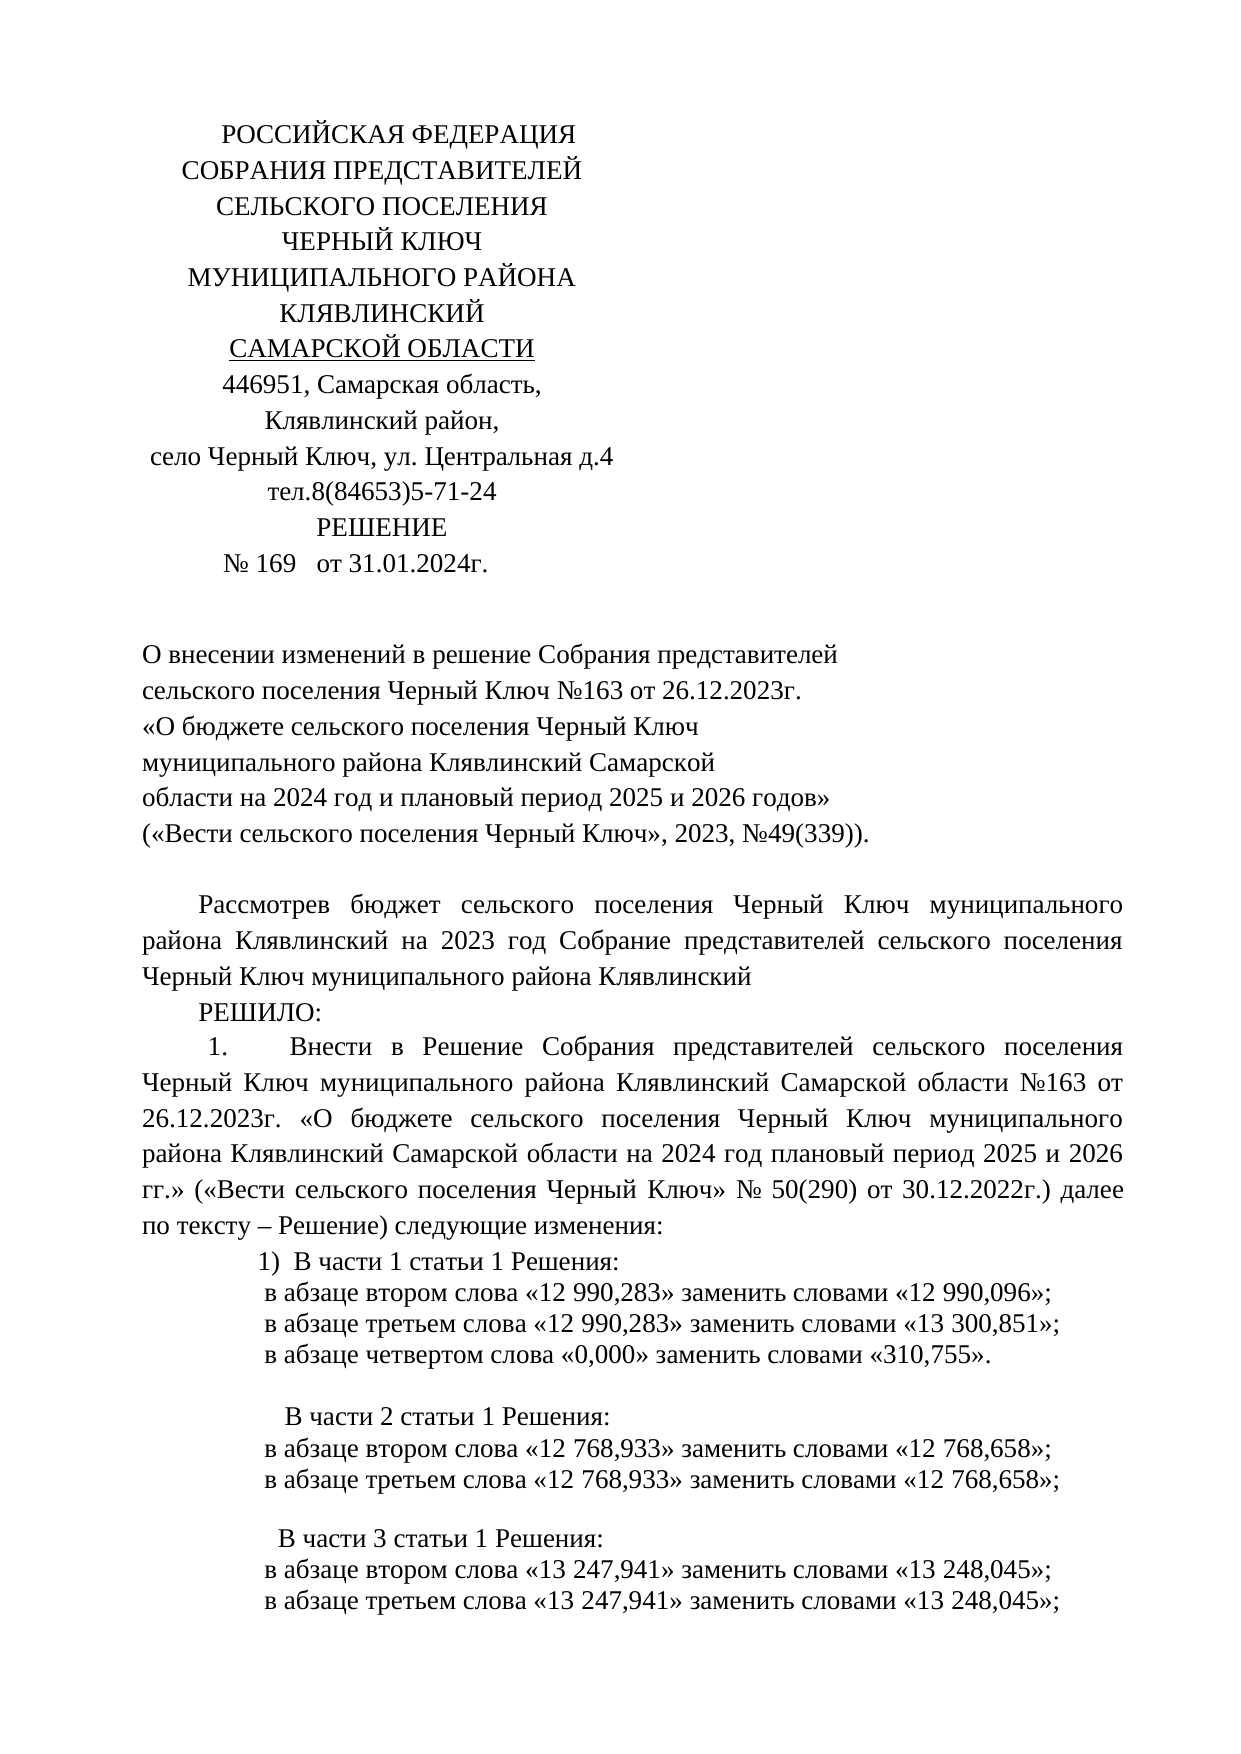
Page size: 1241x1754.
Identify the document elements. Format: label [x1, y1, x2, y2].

table_header [142, 118, 1108, 1615]
